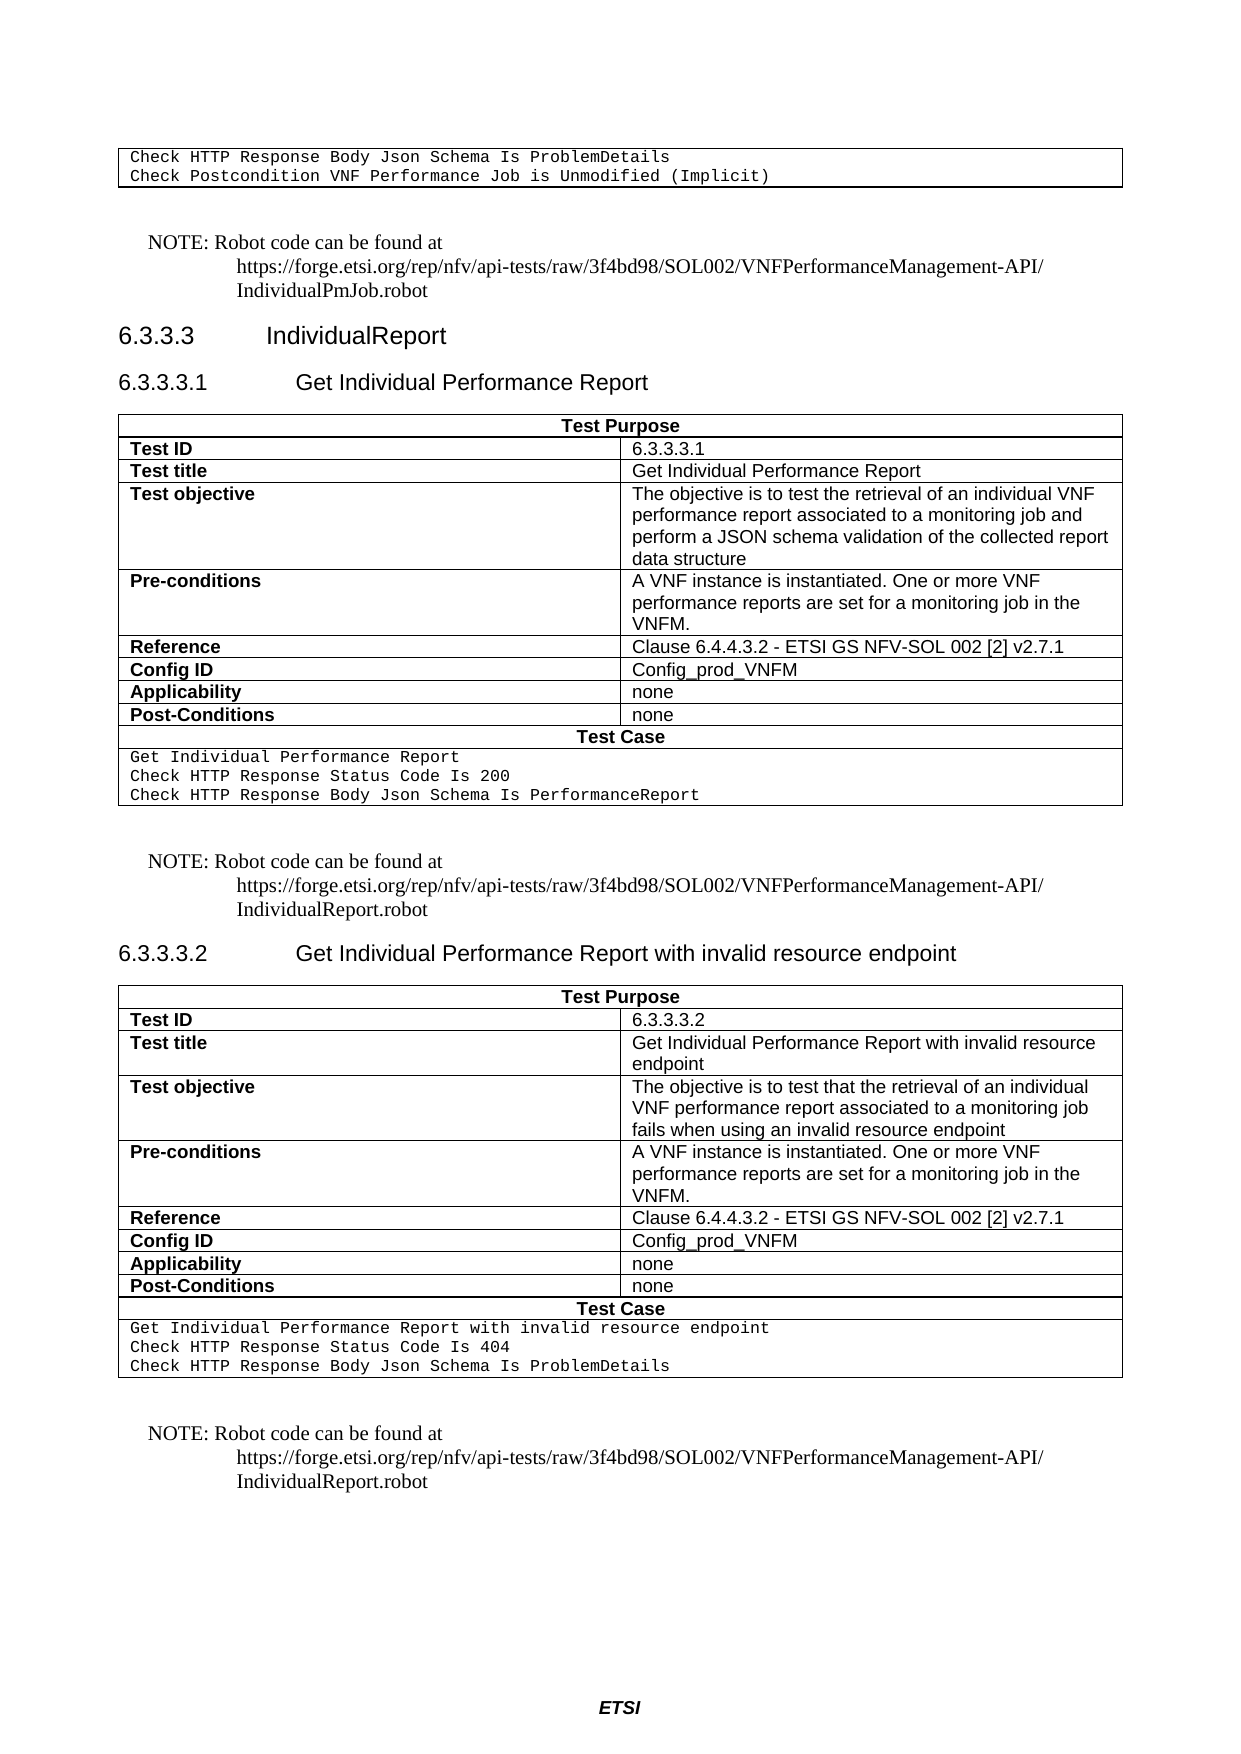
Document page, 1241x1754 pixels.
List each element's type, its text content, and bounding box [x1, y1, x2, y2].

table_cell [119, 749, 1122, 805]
subtitle 6.3.3.3.1 Get Individual Performance Report [118, 369, 1122, 395]
text NOTE: Robot code can be found at https://forge.etsi.org/rep/nfv/api-tests/raw/3f4bd98/SOL002/VNFPerformanceManagement-API/IndividualReport.robot [148, 1421, 1122, 1493]
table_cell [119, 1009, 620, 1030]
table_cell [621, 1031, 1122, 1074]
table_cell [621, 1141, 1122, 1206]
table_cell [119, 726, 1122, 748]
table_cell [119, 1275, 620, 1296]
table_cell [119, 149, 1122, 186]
text NOTE: Robot code can be found at https://forge.etsi.org/rep/nfv/api-tests/raw/3f4bd98/SOL002/VNFPerformanceManagement-API/IndividualPmJob.robot [148, 230, 1122, 302]
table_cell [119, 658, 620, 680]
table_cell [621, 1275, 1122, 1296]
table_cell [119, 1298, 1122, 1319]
subtitle 6.3.3.3.2 Get Individual Performance Report with invalid resource endpoint [118, 940, 1122, 966]
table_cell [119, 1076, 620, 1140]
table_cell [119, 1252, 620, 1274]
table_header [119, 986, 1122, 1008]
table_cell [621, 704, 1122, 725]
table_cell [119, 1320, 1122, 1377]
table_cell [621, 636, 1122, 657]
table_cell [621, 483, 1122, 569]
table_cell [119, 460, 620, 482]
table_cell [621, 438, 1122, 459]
text NOTE: Robot code can be found at https://forge.etsi.org/rep/nfv/api-tests/raw/3f4bd98/SOL002/VNFPerformanceManagement-API/IndividualReport.robot [148, 849, 1122, 921]
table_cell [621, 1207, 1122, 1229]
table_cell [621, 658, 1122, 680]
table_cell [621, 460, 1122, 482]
subtitle 6.3.3.3 IndividualReport [118, 321, 1122, 350]
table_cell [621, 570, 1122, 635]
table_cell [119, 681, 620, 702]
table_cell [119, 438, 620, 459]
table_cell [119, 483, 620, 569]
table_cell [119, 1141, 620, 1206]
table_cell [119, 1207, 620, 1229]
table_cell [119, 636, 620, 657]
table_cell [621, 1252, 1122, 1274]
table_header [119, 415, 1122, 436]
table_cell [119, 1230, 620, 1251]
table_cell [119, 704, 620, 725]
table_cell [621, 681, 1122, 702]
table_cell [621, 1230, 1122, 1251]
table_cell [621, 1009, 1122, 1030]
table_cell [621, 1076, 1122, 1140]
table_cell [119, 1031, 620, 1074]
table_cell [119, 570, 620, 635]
